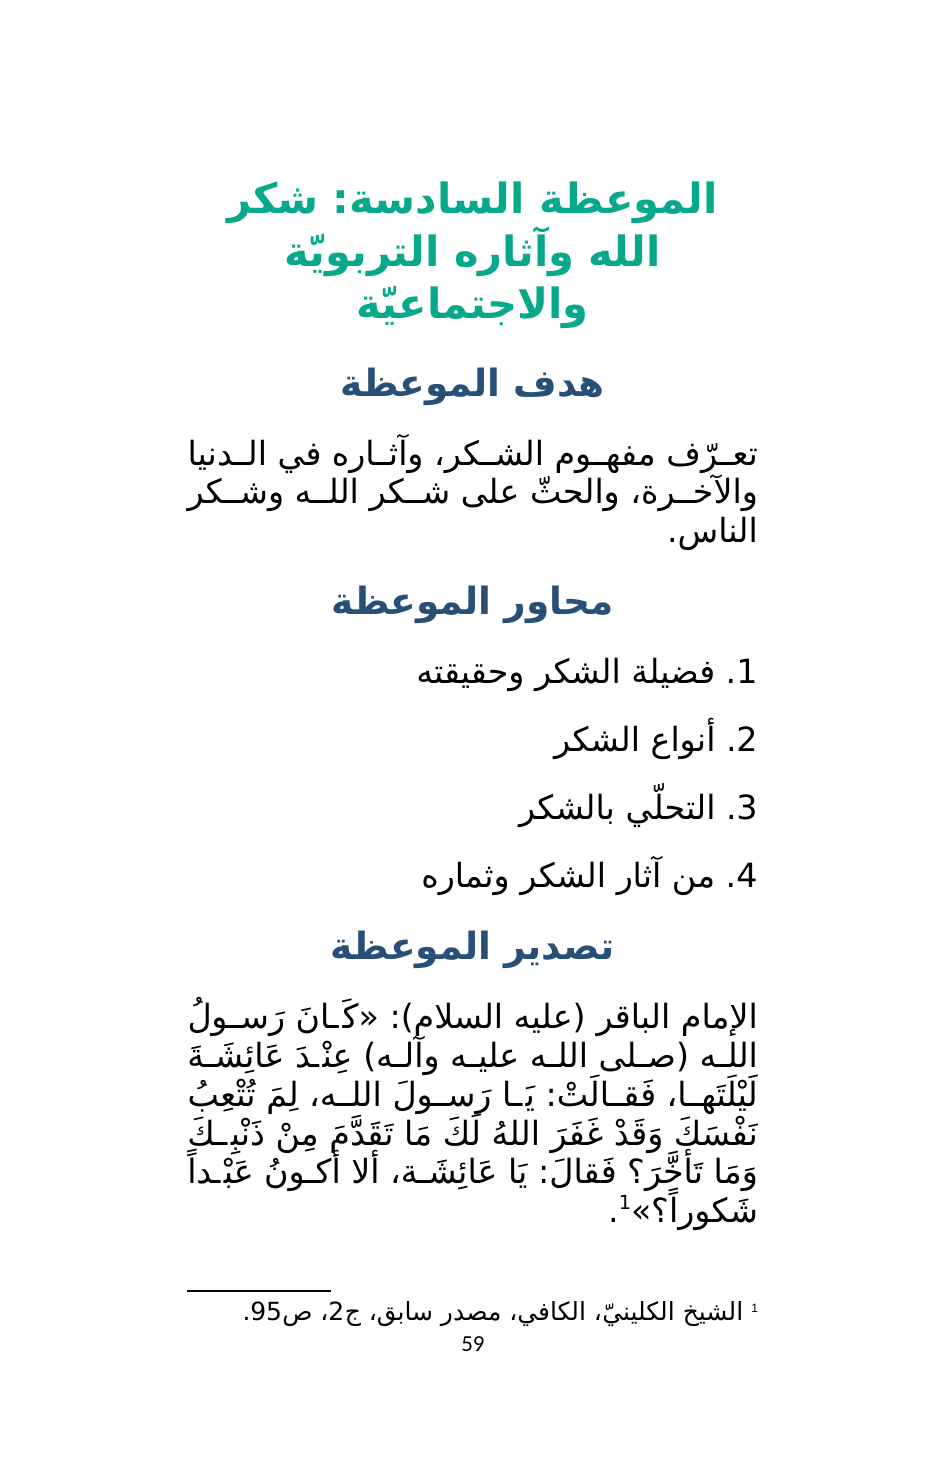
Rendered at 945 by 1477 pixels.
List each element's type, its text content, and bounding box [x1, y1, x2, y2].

text 4. من آثار الشكر وثماره [187, 857, 758, 896]
text 2. أنواع الشكر [187, 721, 758, 759]
text 3. التحلّي بالشكر [187, 789, 758, 828]
subtitle الموعظة السادسة: شكر الله وآثاره التربويّة والاجتماعيّة [187, 175, 758, 328]
text محاور الموعظة [187, 580, 758, 623]
text هدف الموعظة [187, 361, 758, 405]
text تصدير الموعظة [187, 925, 758, 968]
text الإمام الباقر (عليه السلام): «كَانَ رَسولُ الله (صلى الله عليه وآله) عِنْدَ عَائِشَةَ لَيْلَتَها، فَقالَتْ: يَا رَسولَ الله، لِمَ تُتْعِبُ نَفْسَكَ وَقَدْ غَفَرَ اللهُ لَكَ مَا تَقَدَّمَ مِنْ ذَنْبِكَ وَمَا تَأخَّرَ؟ فَقالَ: يَا عَائِشَة، ألا أكونُ عَبْداً شَكوراً؟». [187, 998, 758, 1231]
text 1. فضيلة الشكر وحقيقته [187, 653, 758, 692]
text تعرّف مفهوم الشكر، وآثاره في الدنيا والآخرة، والحثّ على شكر الله وشكر الناس. [187, 434, 758, 551]
